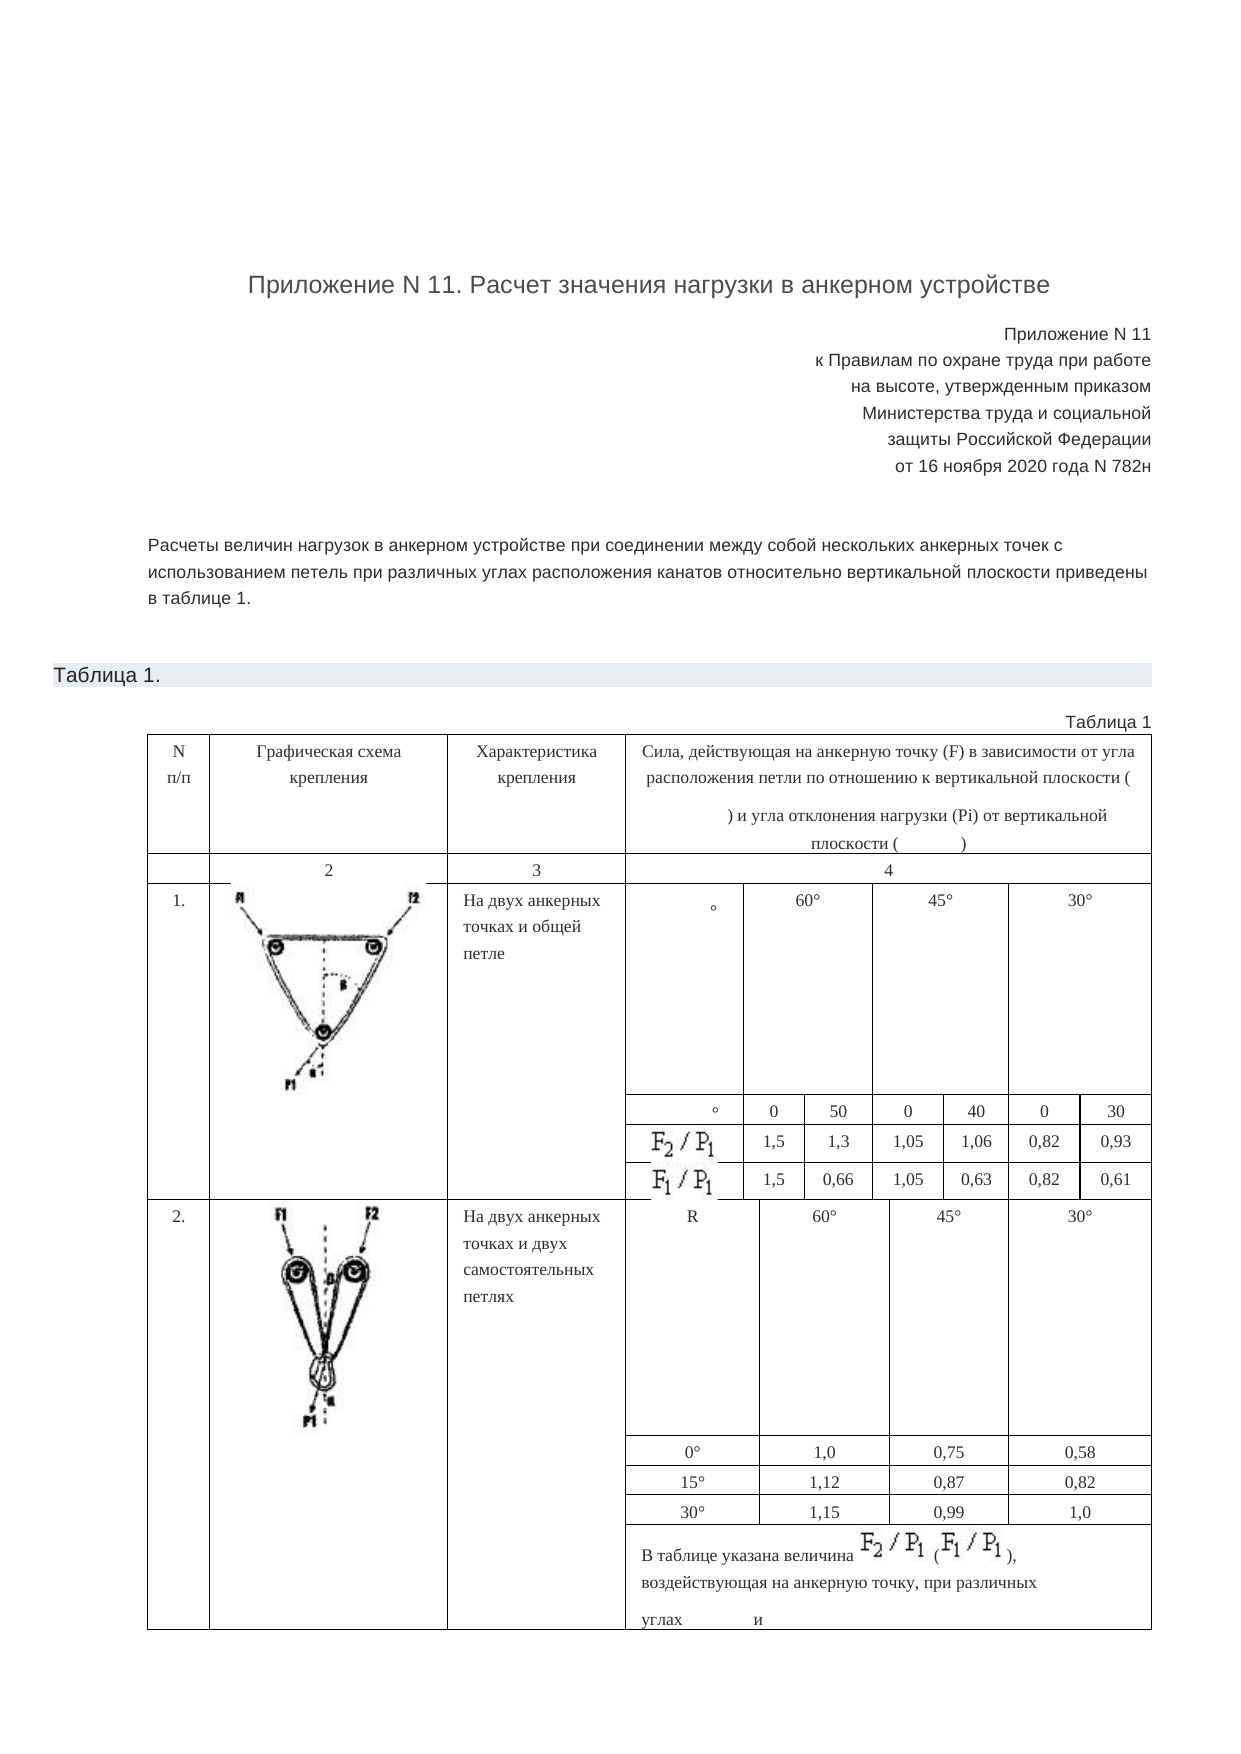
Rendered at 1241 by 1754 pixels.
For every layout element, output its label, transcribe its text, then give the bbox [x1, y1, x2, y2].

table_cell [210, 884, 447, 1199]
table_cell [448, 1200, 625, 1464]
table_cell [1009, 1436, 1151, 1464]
text Приложение N 11 к Правилам по охране труда при работе на высоте, утвержденным приказом Министерства труда и социальной защиты Российской Федерации от 16 ноября 2020 года N 782н [148, 317, 1152, 476]
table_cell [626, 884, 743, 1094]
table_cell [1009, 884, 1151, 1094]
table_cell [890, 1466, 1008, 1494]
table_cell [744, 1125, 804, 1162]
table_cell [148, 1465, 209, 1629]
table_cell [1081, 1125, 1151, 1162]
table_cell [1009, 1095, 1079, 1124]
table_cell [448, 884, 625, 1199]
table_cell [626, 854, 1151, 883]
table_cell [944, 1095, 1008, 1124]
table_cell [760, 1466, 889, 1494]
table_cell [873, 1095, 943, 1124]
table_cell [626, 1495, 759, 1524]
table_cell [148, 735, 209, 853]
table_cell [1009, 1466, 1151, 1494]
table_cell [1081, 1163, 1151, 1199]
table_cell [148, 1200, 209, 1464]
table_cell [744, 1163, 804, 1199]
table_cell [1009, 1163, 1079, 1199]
picture [939, 1525, 1007, 1562]
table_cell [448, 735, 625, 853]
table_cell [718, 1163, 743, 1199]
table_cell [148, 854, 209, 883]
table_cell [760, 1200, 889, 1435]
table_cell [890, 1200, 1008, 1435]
picture [649, 1125, 720, 1200]
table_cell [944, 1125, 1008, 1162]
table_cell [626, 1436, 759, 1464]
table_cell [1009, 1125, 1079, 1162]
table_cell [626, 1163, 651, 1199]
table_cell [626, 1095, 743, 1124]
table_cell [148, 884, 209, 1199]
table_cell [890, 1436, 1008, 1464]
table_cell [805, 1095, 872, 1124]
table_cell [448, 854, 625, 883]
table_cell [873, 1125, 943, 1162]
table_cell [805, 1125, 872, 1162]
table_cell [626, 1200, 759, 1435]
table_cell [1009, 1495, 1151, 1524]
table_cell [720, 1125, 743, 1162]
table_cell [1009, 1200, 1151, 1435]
text Таблица 1. [53, 663, 1152, 687]
picture [858, 1525, 930, 1562]
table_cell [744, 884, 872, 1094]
text Расчеты величин нагрузок в анкерном устройстве при соединении между собой нескольких анкерных точек с использованием петель при различных углах расположения канатов относительно вертикальной плоскости приведены в таблице 1. [148, 476, 1152, 663]
text Приложение N 11. Расчет значения нагрузки в анкерном устройстве [148, 269, 1152, 298]
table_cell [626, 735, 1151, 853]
picture [269, 1200, 388, 1435]
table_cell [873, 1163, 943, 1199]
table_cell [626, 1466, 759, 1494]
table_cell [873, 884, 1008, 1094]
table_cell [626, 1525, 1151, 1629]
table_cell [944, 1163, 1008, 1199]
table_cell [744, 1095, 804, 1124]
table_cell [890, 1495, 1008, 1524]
text Таблица 1 [148, 706, 1152, 732]
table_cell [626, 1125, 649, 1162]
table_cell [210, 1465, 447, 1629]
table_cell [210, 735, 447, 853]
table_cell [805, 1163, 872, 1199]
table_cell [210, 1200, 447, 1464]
picture [231, 883, 427, 1095]
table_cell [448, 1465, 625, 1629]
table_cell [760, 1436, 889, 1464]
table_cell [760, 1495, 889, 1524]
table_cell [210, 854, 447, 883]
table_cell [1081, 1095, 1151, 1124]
